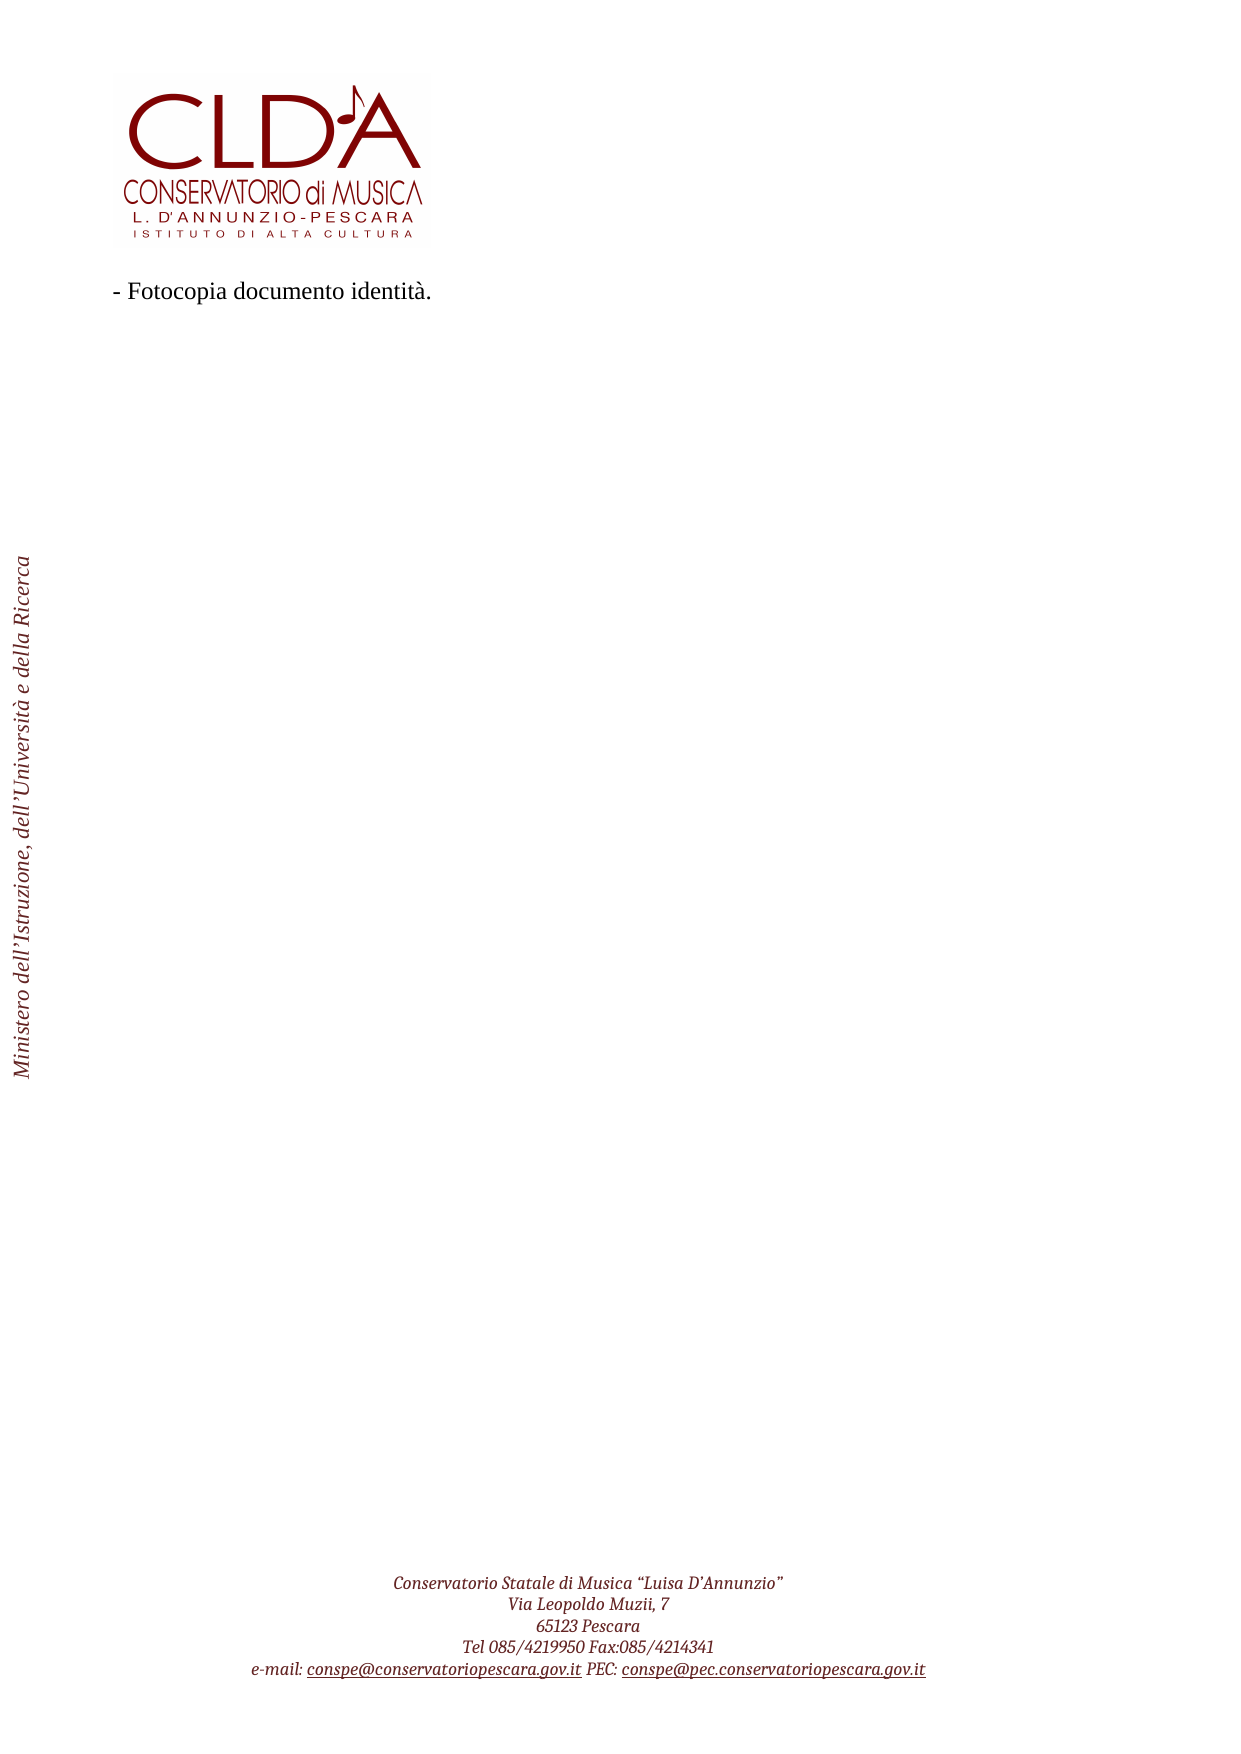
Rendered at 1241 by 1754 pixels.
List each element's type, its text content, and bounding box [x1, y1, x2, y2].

picture [112, 73, 431, 248]
text - Fotocopia documento identità. [112, 276, 1064, 305]
